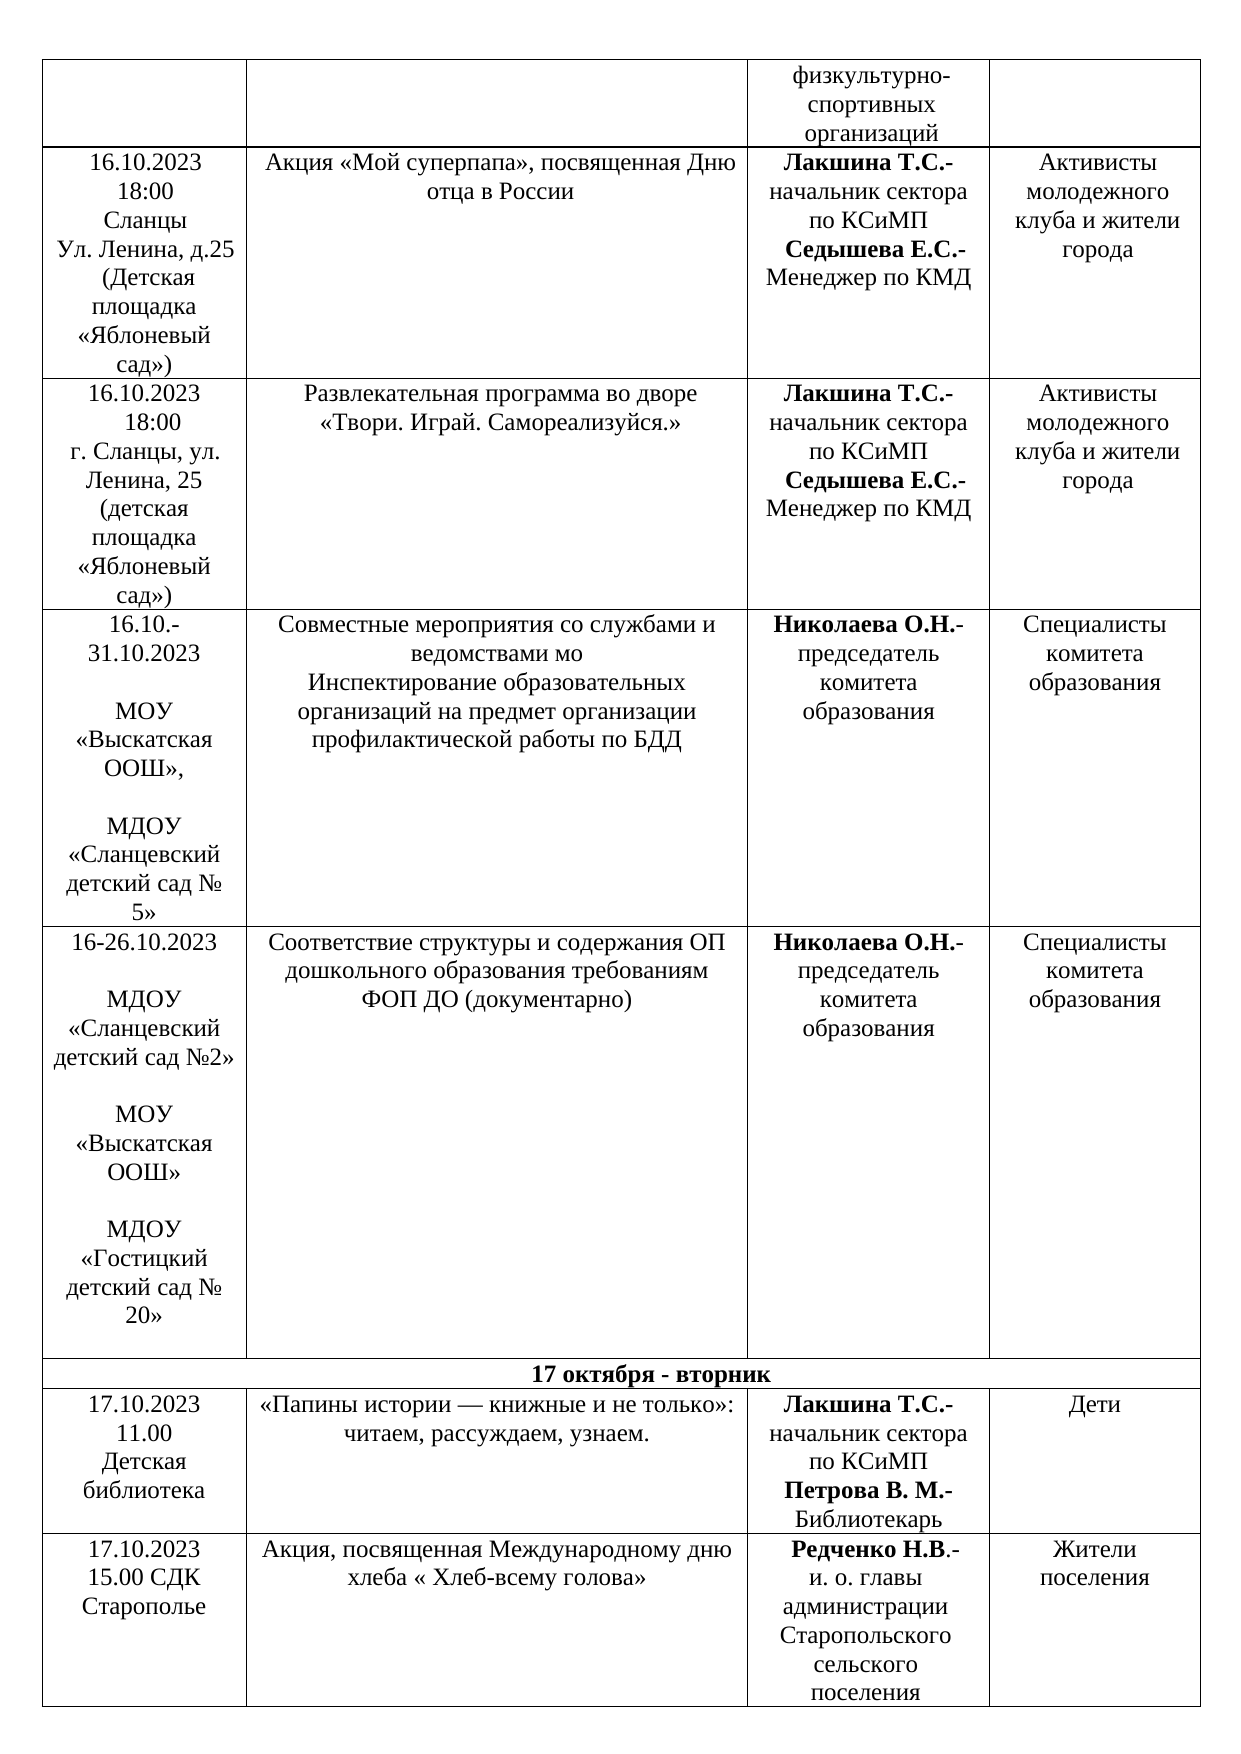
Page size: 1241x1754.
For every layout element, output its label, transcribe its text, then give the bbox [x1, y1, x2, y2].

table_cell Специалисты комитета образования [990, 927, 1200, 1358]
table_cell 17 октября - вторник [43, 1359, 1200, 1388]
table_cell Совместные мероприятия со службами и ведомствами мо Инспектирование образовательных организаций на предмет организации профилактической работы по БДД [247, 610, 747, 926]
table_cell 16.10.-31.10.2023 МОУ «Выскатская ООШ», МДОУ «Сланцевский детский сад № 5» [43, 610, 246, 926]
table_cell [990, 60, 1200, 146]
table_cell Акция «Мой суперпапа», посвященная Дню отца в России [247, 148, 747, 377]
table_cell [748, 60, 989, 146]
table_cell Лакшина Т.С.- начальник сектора по КСиМП Седышева Е.С.- Менеджер по КМД [748, 148, 989, 377]
table_cell Активисты молодежного клуба и жители города [990, 379, 1200, 608]
table_cell Николаева О.Н.-председатель комитета образования [748, 927, 989, 1358]
table_cell Лакшина Т.С.- начальник сектора по КСиМП Седышева Е.С.- Менеджер по КМД [748, 379, 989, 608]
table_cell Соответствие структуры и содержания ОП дошкольного образования требованиям ФОП ДО (документарно) [247, 927, 747, 1358]
table_cell Лакшина Т.С.- начальник сектора по КСиМП Петрова В. М.- Библиотекарь [748, 1389, 989, 1533]
table_cell Развлекательная программа во дворе «Твори. Играй. Самореализуйся.» [247, 379, 747, 608]
table_cell 16-26.10.2023 МДОУ «Сланцевский детский сад №2» МОУ «Выскатская ООШ» МДОУ «Гостицкий детский сад № 20» [43, 927, 246, 1358]
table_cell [748, 1534, 989, 1706]
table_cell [247, 60, 747, 146]
table_cell Специалисты комитета образования [990, 610, 1200, 926]
table_cell Жители поселения [990, 1534, 1200, 1706]
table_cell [247, 1534, 747, 1706]
table_cell Активисты молодежного клуба и жители города [990, 148, 1200, 377]
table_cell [43, 60, 246, 146]
table_cell Николаева О.Н.-председатель комитета образования [748, 610, 989, 926]
table_cell Дети [990, 1389, 1200, 1533]
table_cell 16.10.2023 18:00 Сланцы Ул. Ленина, д.25 (Детская площадка «Яблоневый сад») [43, 148, 246, 377]
table_cell «Папины истории — книжные и не только»: читаем, рассуждаем, узнаем. [247, 1389, 747, 1533]
table_cell 17.10.2023 11.00 Детская библиотека [43, 1389, 246, 1533]
table_cell 16.10.2023 18:00 г. Сланцы, ул. Ленина, 25 (детская площадка «Яблоневый сад») [43, 379, 246, 608]
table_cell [43, 1534, 246, 1706]
